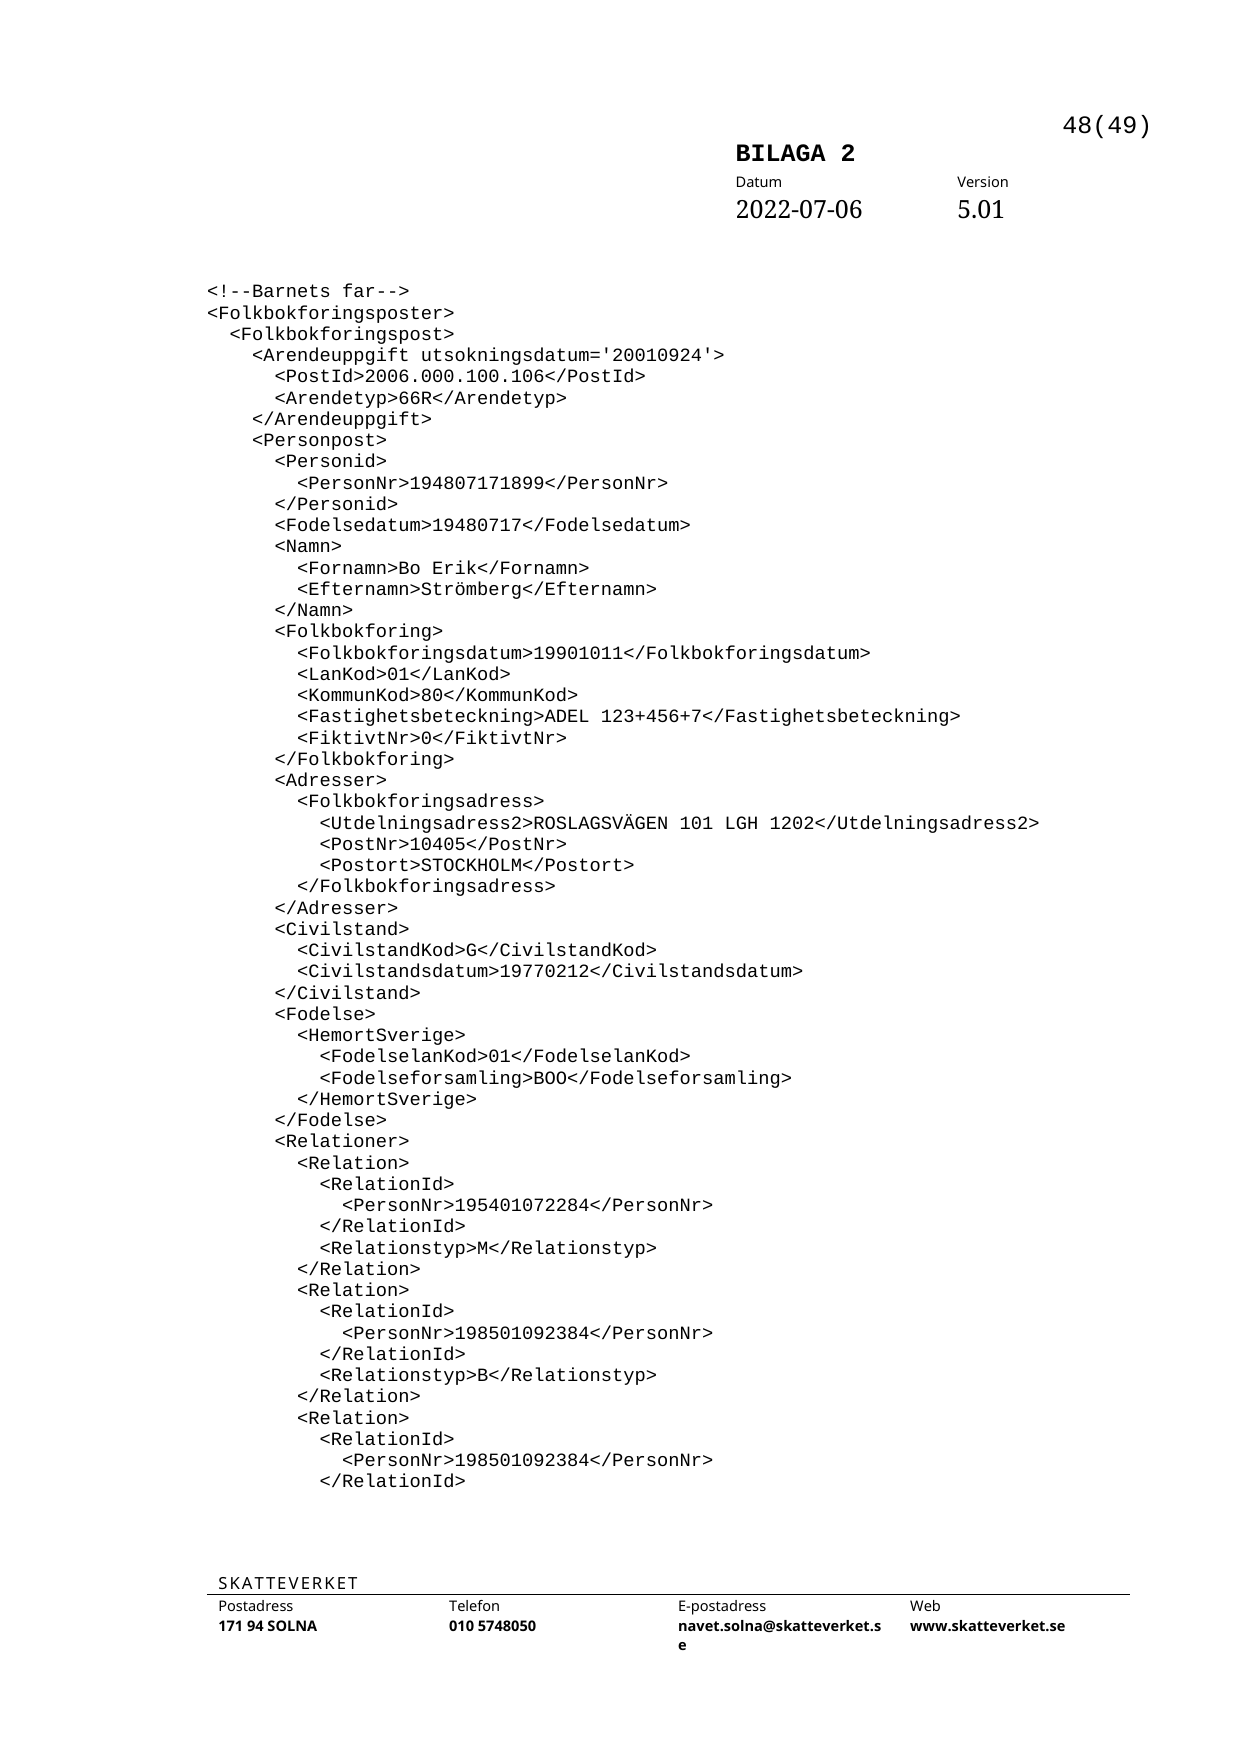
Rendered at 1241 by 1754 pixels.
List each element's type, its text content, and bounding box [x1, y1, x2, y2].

text <Folkbokforingsadress> [207, 792, 1130, 813]
text <Relation> [207, 1281, 1130, 1302]
text <FiktivtNr>0</FiktivtNr> [207, 728, 1130, 750]
text <Fodelse> [207, 1005, 1130, 1026]
text <PostNr>10405</PostNr> [207, 835, 1130, 856]
text <PersonNr>198501092384</PersonNr> [207, 1323, 1130, 1345]
text </RelationId> [207, 1217, 1130, 1238]
text <PostId>2006.000.100.106</PostId> [207, 367, 1130, 388]
text <RelationId> [207, 1302, 1130, 1323]
text <PersonNr>195401072284</PersonNr> [207, 1196, 1130, 1217]
text <Relation> [207, 1153, 1130, 1175]
text <Namn> [207, 537, 1130, 558]
text </RelationId> [207, 1345, 1130, 1366]
text </Arendeuppgift> [207, 410, 1130, 431]
text <Postort>STOCKHOLM</Postort> [207, 856, 1130, 877]
text <CivilstandKod>G</CivilstandKod> [207, 941, 1130, 962]
text </RelationId> [207, 1472, 1130, 1493]
text </Relation> [207, 1387, 1130, 1408]
text <PersonNr>198501092384</PersonNr> [207, 1451, 1130, 1472]
text <FodelselanKod>01</FodelselanKod> [207, 1047, 1130, 1068]
text </Fodelse> [207, 1111, 1130, 1132]
text <Arendeuppgift utsokningsdatum='20010924'> [207, 346, 1130, 367]
text <Adresser> [207, 771, 1130, 792]
text </Personid> [207, 495, 1130, 516]
text <Efternamn>Strömberg</Efternamn> [207, 580, 1130, 601]
text <HemortSverige> [207, 1026, 1130, 1047]
text <Relationstyp>B</Relationstyp> [207, 1366, 1130, 1387]
text <Arendetyp>66R</Arendetyp> [207, 388, 1130, 410]
text <Folkbokforingspost> [207, 325, 1130, 346]
text <Fornamn>Bo Erik</Fornamn> [207, 558, 1130, 580]
text </Relation> [207, 1260, 1130, 1281]
text <Civilstand> [207, 920, 1130, 941]
text <KommunKod>80</KommunKod> [207, 686, 1130, 707]
text <Fodelseforsamling>BOO</Fodelseforsamling> [207, 1068, 1130, 1090]
text <Utdelningsadress2>ROSLAGSVÄGEN 101 LGH 1202</Utdelningsadress2> [207, 813, 1130, 835]
text <Civilstandsdatum>19770212</Civilstandsdatum> [207, 962, 1130, 983]
text </Folkbokforing> [207, 750, 1130, 771]
text <Personid> [207, 452, 1130, 473]
text <PersonNr>194807171899</PersonNr> [207, 473, 1130, 495]
text </Namn> [207, 601, 1130, 622]
text <LanKod>01</LanKod> [207, 665, 1130, 686]
text <Relationstyp>M</Relationstyp> [207, 1238, 1130, 1260]
text <Relationer> [207, 1132, 1130, 1153]
text <Fastighetsbeteckning>ADEL 123+456+7</Fastighetsbeteckning> [207, 707, 1130, 728]
text <RelationId> [207, 1430, 1130, 1451]
text <Folkbokforingsdatum>19901011</Folkbokforingsdatum> [207, 643, 1130, 665]
text </HemortSverige> [207, 1090, 1130, 1111]
text <Relation> [207, 1408, 1130, 1430]
text <!--Barnets far--> [207, 282, 1130, 303]
text </Adresser> [207, 898, 1130, 920]
text </Folkbokforingsadress> [207, 877, 1130, 898]
text <RelationId> [207, 1175, 1130, 1196]
text <Personpost> [207, 431, 1130, 452]
text <Fodelsedatum>19480717</Fodelsedatum> [207, 516, 1130, 537]
text <Folkbokforing> [207, 622, 1130, 643]
text </Civilstand> [207, 983, 1130, 1005]
text <Folkbokforingsposter> [207, 303, 1130, 325]
